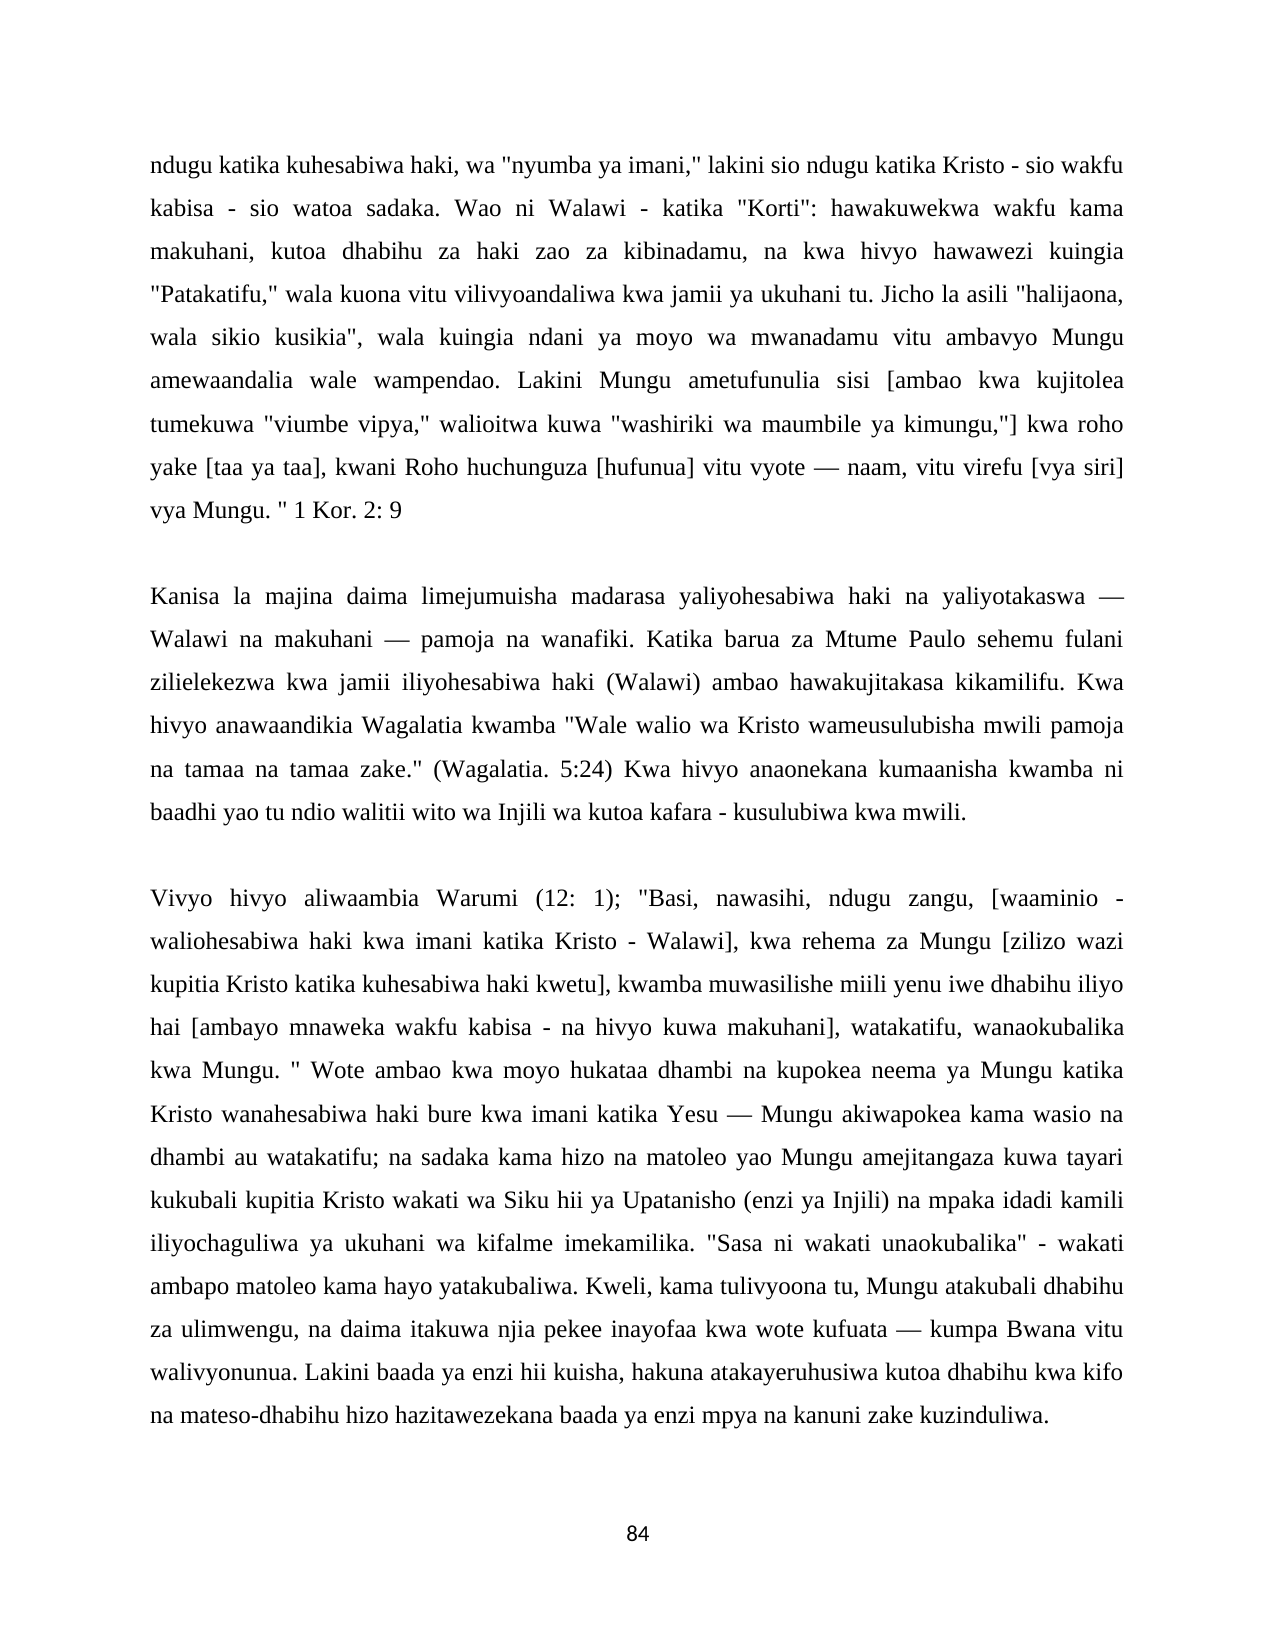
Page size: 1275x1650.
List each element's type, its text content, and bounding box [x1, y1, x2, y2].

text Kanisa la majina daima limejumuisha madarasa yaliyohesabiwa haki na yaliyotakaswa — Walawi na makuhani — pamoja na wanafiki. Katika barua za Mtume Paulo sehemu fulani zilielekezwa kwa jamii iliyohesabiwa haki (Walawi) ambao hawakujitakasa kikamilifu. Kwa hivyo anawaandikia Wagalatia kwamba "Wale walio wa Kristo wameusulubisha mwili pamoja na tamaa na tamaa zake." (Wagalatia. 5:24) Kwa hivyo anaonekana kumaanisha kwamba ni baadhi yao tu ndio walitii wito wa Injili wa kutoa kafara - kusulubiwa kwa mwili. [150, 581, 1125, 826]
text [150, 150, 1125, 524]
text Vivyo hivyo aliwaambia Warumi (12: 1); "Basi, nawasihi, ndugu zangu, [waaminio - waliohesabiwa haki kwa imani katika Kristo - Walawi], kwa rehema za Mungu [zilizo wazi kupitia Kristo katika kuhesabiwa haki kwetu], kwamba muwasilishe miili yenu iwe dhabihu iliyo hai [ambayo mnaweka wakfu kabisa - na hivyo kuwa makuhani], watakatifu, wanaokubalika kwa Mungu. " Wote ambao kwa moyo hukataa dhambi na kupokea neema ya Mungu katika Kristo wanahesabiwa haki bure kwa imani katika Yesu — Mungu akiwapokea kama wasio na dhambi au watakatifu; na sadaka kama hizo na matoleo yao Mungu amejitangaza kuwa tayari kukubali kupitia Kristo wakati wa Siku hii ya Upatanisho (enzi ya Injili) na mpaka idadi kamili iliyochaguliwa ya ukuhani wa kifalme imekamilika. "Sasa ni wakati unaokubalika" - wakati ambapo matoleo kama hayo yatakubaliwa. Kweli, kama tulivyoona tu, Mungu atakubali dhabihu za ulimwengu, na daima itakuwa njia pekee inayofaa kwa wote kufuata — kumpa Bwana vitu walivyonunua. Lakini baada ya enzi hii kuisha, hakuna atakayeruhusiwa kutoa dhabihu kwa kifo na mateso-dhabihu hizo hazitawezekana baada ya enzi mpya na kanuni zake kuzinduliwa. [150, 883, 1125, 1429]
